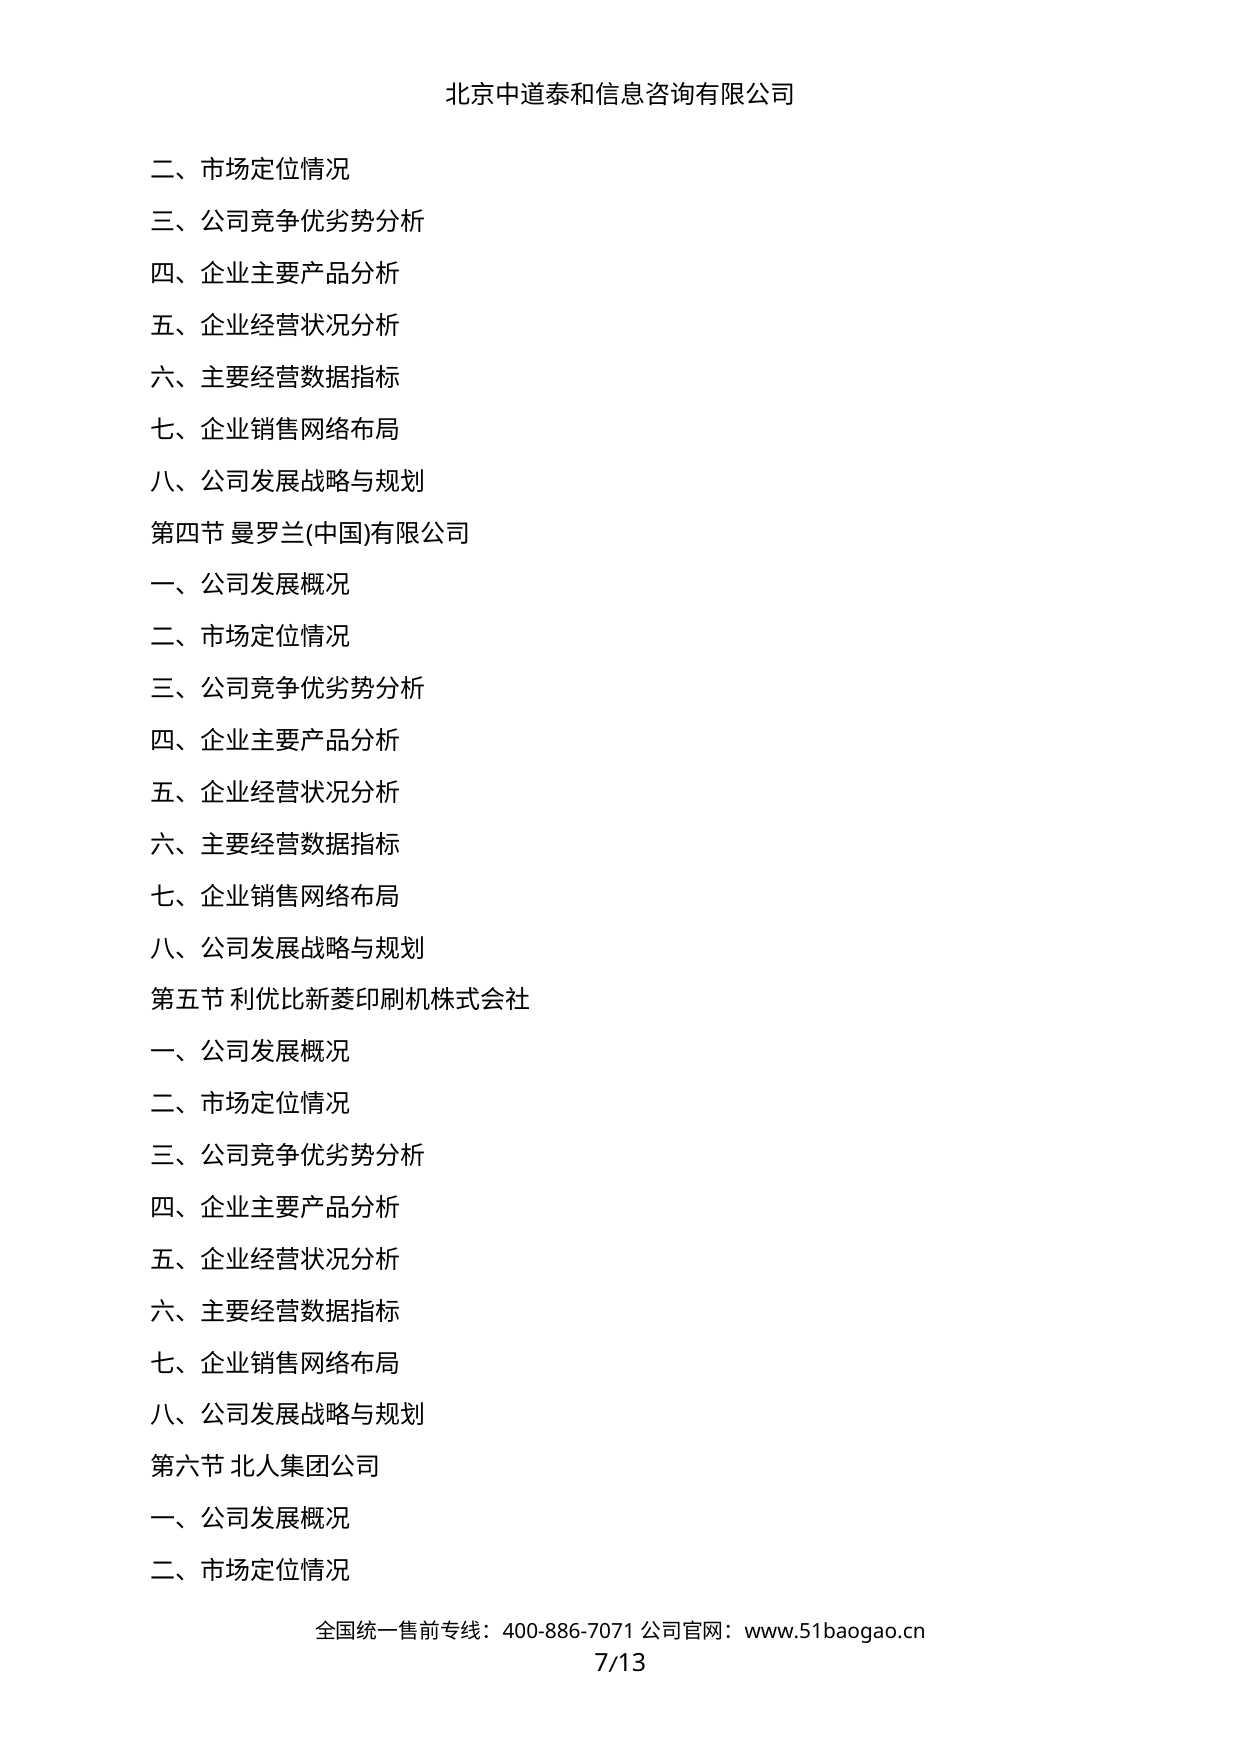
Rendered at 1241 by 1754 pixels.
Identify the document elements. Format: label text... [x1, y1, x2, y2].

text 三、公司竞争优劣势分析 [150, 1136, 1090, 1172]
text 第四节 曼罗兰(中国)有限公司 [150, 513, 1090, 549]
text 七、企业销售网络布局 [150, 409, 1090, 446]
text 四、企业主要产品分析 [150, 254, 1090, 290]
text 三、公司竞争优劣势分析 [150, 669, 1090, 705]
text 第六节 北人集团公司 [150, 1447, 1090, 1483]
text 一、公司发展概况 [150, 565, 1090, 601]
text 八、公司发展战略与规划 [150, 928, 1090, 964]
text 六、主要经营数据指标 [150, 357, 1090, 394]
text 四、企业主要产品分析 [150, 721, 1090, 757]
text 四、企业主要产品分析 [150, 1187, 1090, 1224]
text 第五节 利优比新菱印刷机株式会社 [150, 980, 1090, 1016]
text 八、公司发展战略与规划 [150, 461, 1090, 497]
text 三、公司竞争优劣势分析 [150, 202, 1090, 238]
text 六、主要经营数据指标 [150, 1291, 1090, 1327]
text 二、市场定位情况 [150, 150, 1090, 186]
text 六、主要经营数据指标 [150, 824, 1090, 861]
text 一、公司发展概况 [150, 1032, 1090, 1068]
text 一、公司发展概况 [150, 1499, 1090, 1535]
text 五、企业经营状况分析 [150, 772, 1090, 809]
text 七、企业销售网络布局 [150, 1343, 1090, 1379]
text 二、市场定位情况 [150, 1551, 1090, 1587]
text 五、企业经营状况分析 [150, 1239, 1090, 1276]
text 八、公司发展战略与规划 [150, 1395, 1090, 1431]
text 二、市场定位情况 [150, 1084, 1090, 1120]
text 二、市场定位情况 [150, 617, 1090, 653]
text 七、企业销售网络布局 [150, 876, 1090, 912]
text 五、企业经营状况分析 [150, 306, 1090, 342]
